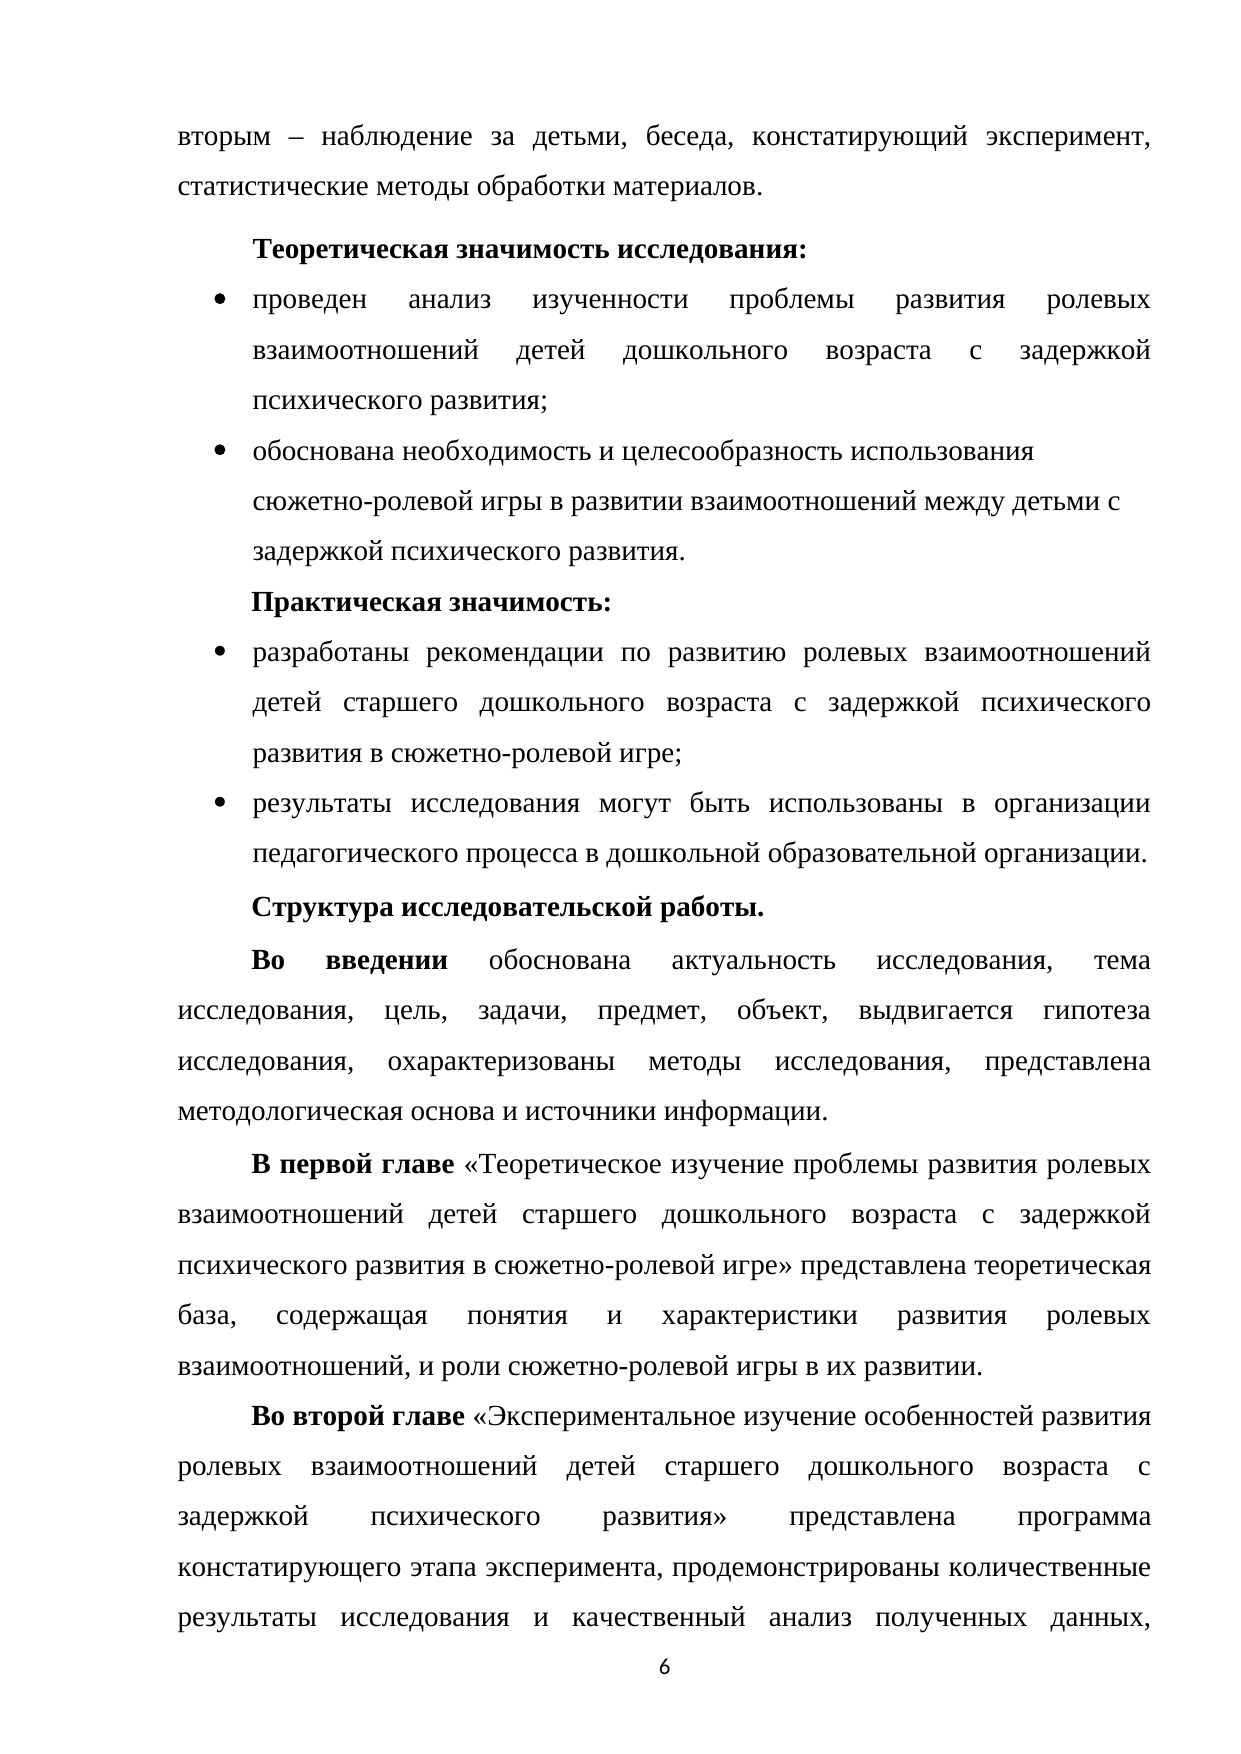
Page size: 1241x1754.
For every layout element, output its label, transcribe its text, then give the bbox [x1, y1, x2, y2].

list проведен анализ изученности проблемы развития ролевых взаимоотношений детей дошкольного возраста с задержкой психического развития; [215, 282, 1152, 416]
list разработаны рекомендации по развитию ролевых взаимоотношений детей старшего дошкольного возраста с задержкой психического развития в сюжетно-ролевой игре; [215, 634, 1152, 768]
text Практическая значимость: [177, 584, 1152, 617]
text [177, 118, 1152, 202]
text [177, 1398, 1152, 1633]
text Структура исследовательской работы. [177, 889, 1152, 922]
text Теоретическая значимость исследования: [177, 231, 1152, 265]
list результаты исследования могут быть использованы в организации педагогического процесса в дошкольной образовательной организации. [215, 785, 1152, 869]
text Во введении обоснована актуальность исследования, тема исследования, цель, задачи, предмет, объект, выдвигается гипотеза исследования, охарактеризованы методы исследования, представлена методологическая основа и источники информации. [177, 942, 1152, 1127]
list обоснована необходимость и целесообразность использования сюжетно-ролевой игры в развитии взаимоотношений между детьми с задержкой психического развития. [215, 433, 1152, 567]
text В первой главе «Теоретическое изучение проблемы развития ролевых взаимоотношений детей старшего дошкольного возраста с задержкой психического развития в сюжетно-ролевой игре» представлена теоретическая база, содержащая понятия и характеристики развития ролевых взаимоотношений, и роли сюжетно-ролевой игры в их развитии. [177, 1146, 1152, 1381]
